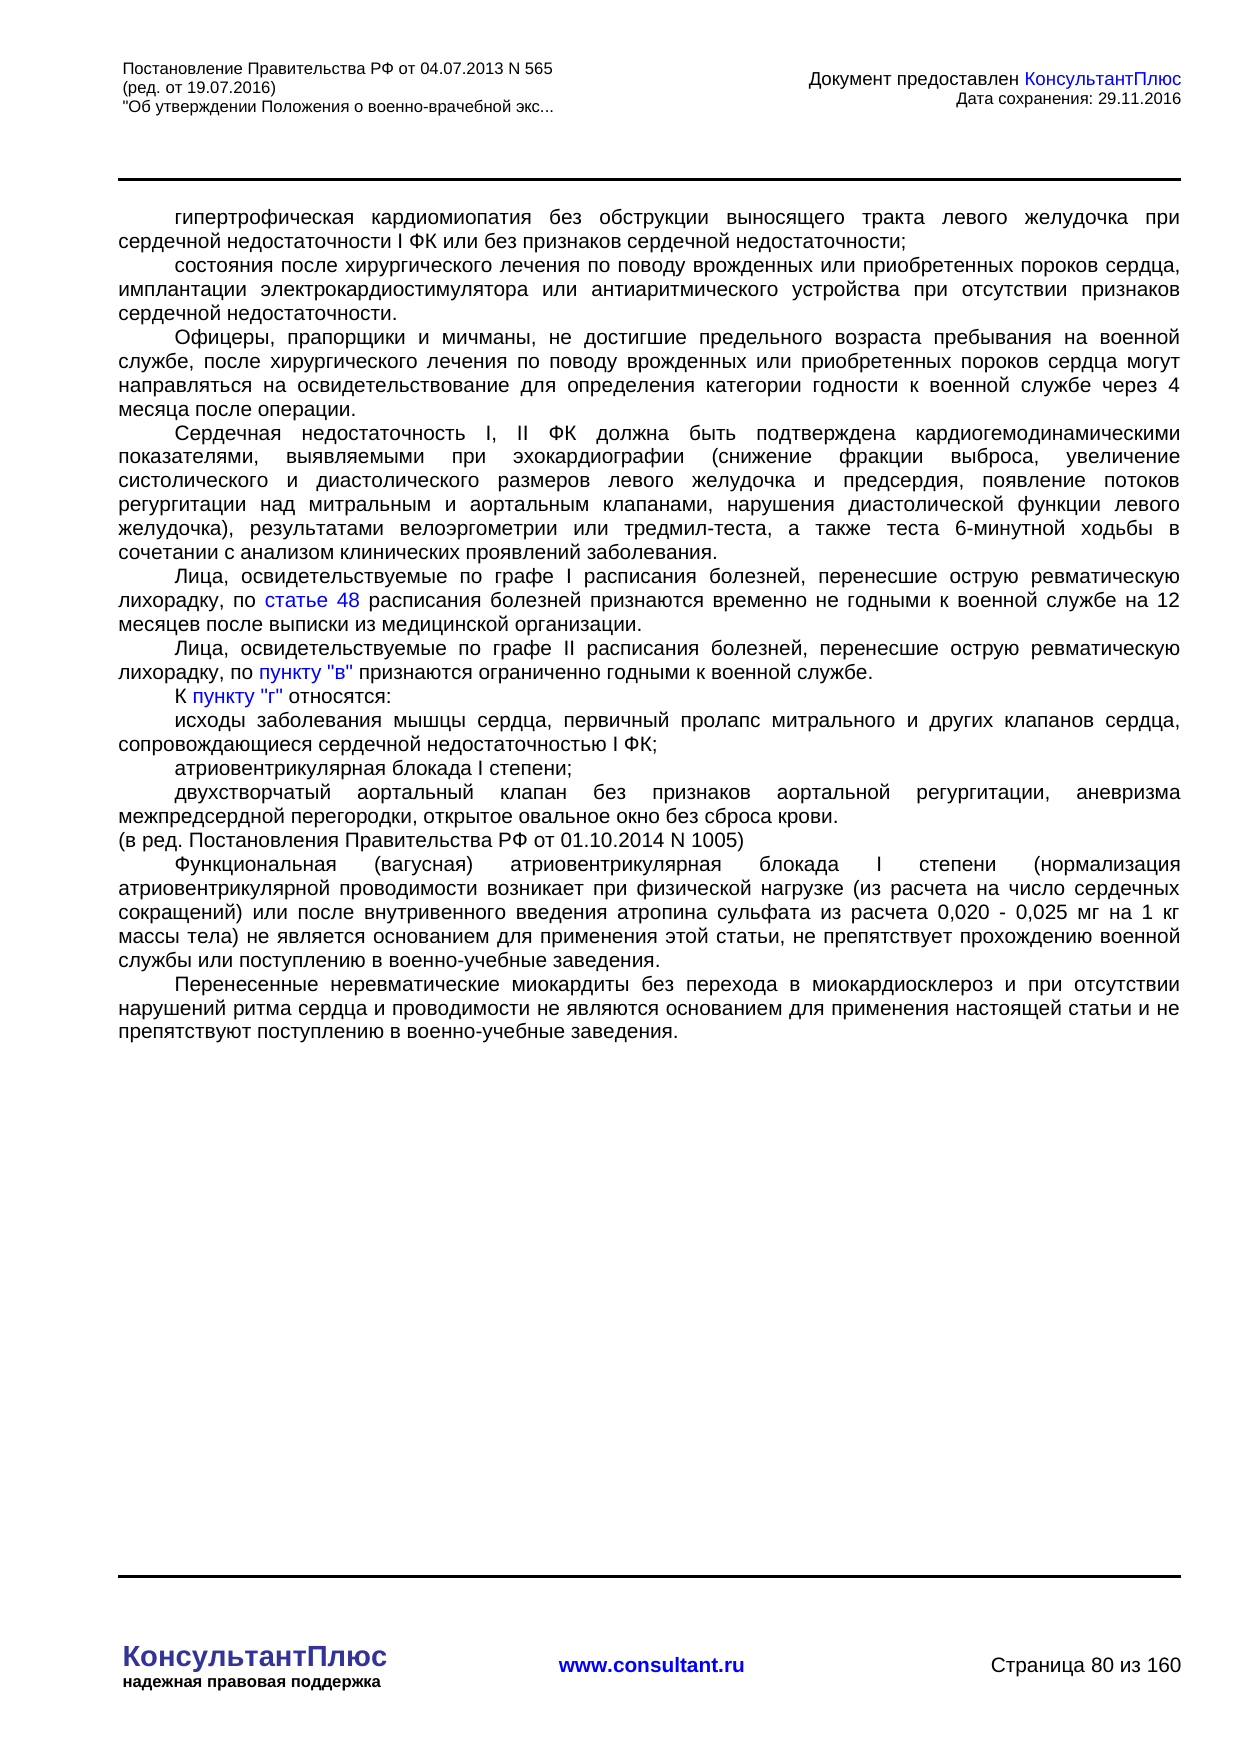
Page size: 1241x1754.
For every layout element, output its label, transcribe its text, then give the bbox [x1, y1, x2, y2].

text исходы заболевания мышцы сердца, первичный пролапс митрального и других клапанов сердца, сопровождающиеся сердечной недостаточностью I ФК; [118, 708, 1181, 756]
text Лица, освидетельствуемые по графе I расписания болезней, перенесшие острую ревматическую лихорадку, по статье 48 расписания болезней признаются временно не годными к военной службе на 12 месяцев после выписки из медицинской организации. [118, 564, 1181, 636]
text Офицеры, прапорщики и мичманы, не достигшие предельного возраста пребывания на военной службе, после хирургического лечения по поводу врожденных или приобретенных пороков сердца могут направляться на освидетельствование для определения категории годности к военной службе через 4 месяца после операции. [118, 324, 1181, 420]
text Лица, освидетельствуемые по графе II расписания болезней, перенесшие острую ревматическую лихорадку, по пункту "в" признаются ограниченно годными к военной службе. [118, 636, 1181, 684]
text (в ред. Постановления Правительства РФ от 01.10.2014 N 1005) [118, 828, 1181, 852]
text К пункту "г" относятся: [118, 684, 1181, 708]
text двухстворчатый аортальный клапан без признаков аортальной регургитации, аневризма межпредсердной перегородки, открытое овальное окно без сброса крови. [118, 780, 1181, 828]
text состояния после хирургического лечения по поводу врожденных или приобретенных пороков сердца, имплантации электрокардиостимулятора или антиаритмического устройства при отсутствии признаков сердечной недостаточности. [118, 253, 1181, 324]
text Перенесенные неревматические миокардиты без перехода в миокардиосклероз и при отсутствии нарушений ритма сердца и проводимости не являются основанием для применения настоящей статьи и не препятствуют поступлению в военно-учебные заведения. [118, 971, 1181, 1043]
text Сердечная недостаточность I, II ФК должна быть подтверждена кардиогемодинамическими показателями, выявляемыми при эхокардиографии (снижение фракции выброса, увеличение систолического и диастолического размеров левого желудочка и предсердия, появление потоков регургитации над митральным и аортальным клапанами, нарушения диастолической функции левого желудочка), результатами велоэргометрии или тредмил-теста, а также теста 6-минутной ходьбы в сочетании с анализом клинических проявлений заболевания. [118, 420, 1181, 564]
text Функциональная (вагусная) атриовентрикулярная блокада I степени (нормализация атриовентрикулярной проводимости возникает при физической нагрузке (из расчета на число сердечных сокращений) или после внутривенного введения атропина сульфата из расчета 0,020 - 0,025 мг на 1 кг массы тела) не является основанием для применения этой статьи, не препятствует прохождению военной службы или поступлению в военно-учебные заведения. [118, 852, 1181, 971]
text гипертрофическая кардиомиопатия без обструкции выносящего тракта левого желудочка при сердечной недостаточности I ФК или без признаков сердечной недостаточности; [118, 205, 1181, 253]
text атриовентрикулярная блокада I степени; [118, 756, 1181, 780]
